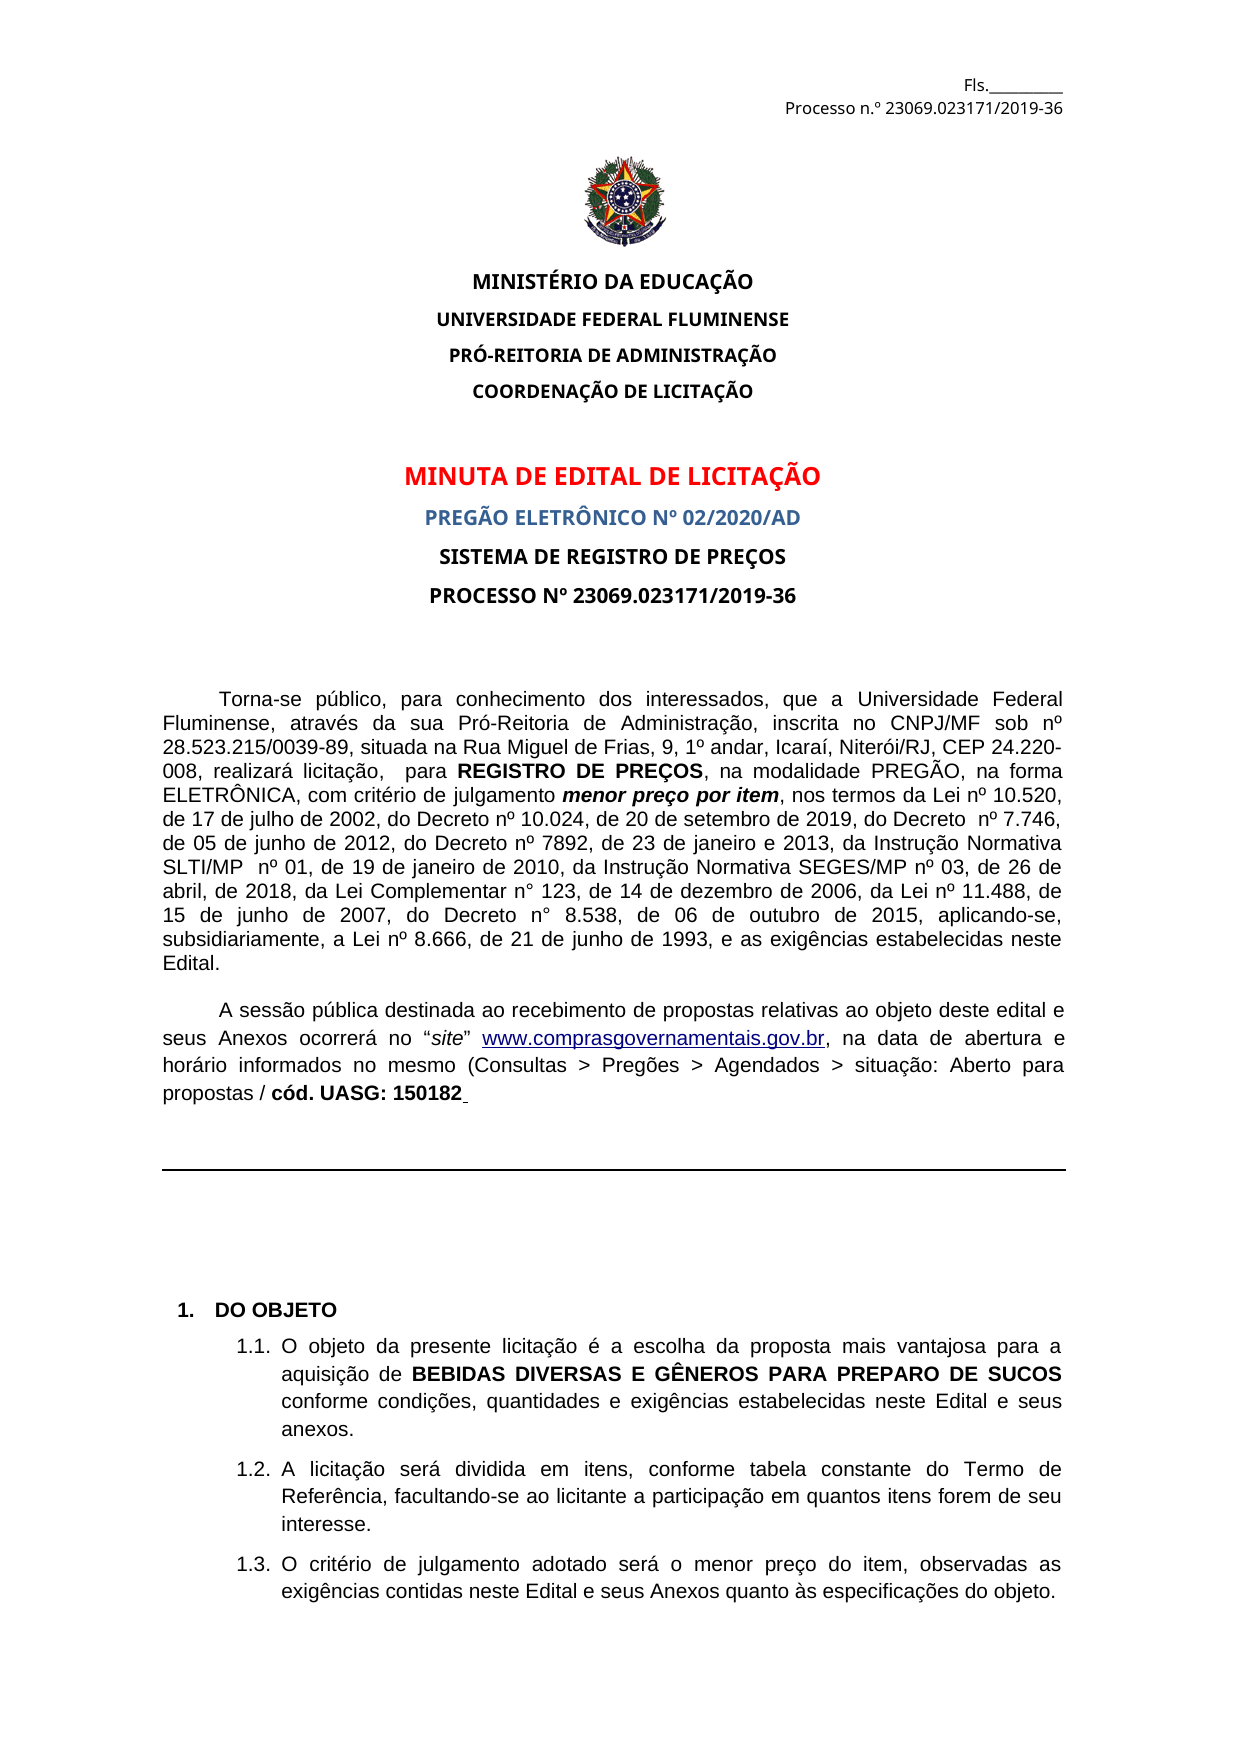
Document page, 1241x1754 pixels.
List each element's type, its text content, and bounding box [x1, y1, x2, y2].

text Torna-se público, para conhecimento dos interessados, que a Universidade Federal Fluminense, através da sua Pró-Reitoria de Administração, inscrita no CNPJ/MF sob nº 28.523.215/0039-89, situada na Rua Miguel de Frias, 9, 1º andar, Icaraí, Niterói/RJ, CEP 24.220-008, realizará licitação, para REGISTRO DE PREÇOS, na modalidade PREGÃO, na forma ELETRÔNICA, com critério de julgamento menor preço por item, nos termos da Lei nº 10.520, de 17 de julho de 2002, do Decreto nº 10.024, de 20 de setembro de 2019, do Decreto nº 7.746, de 05 de junho de 2012, do Decreto nº 7892, de 23 de janeiro e 2013, da Instrução Normativa SLTI/MP nº 01, de 19 de janeiro de 2010, da Instrução Normativa SEGES/MP nº 03, de 26 de abril, de 2018, da Lei Complementar n° 123, de 14 de dezembro de 2006, da Lei nº 11.488, de 15 de junho de 2007, do Decreto n° 8.538, de 06 de outubro de 2015, aplicando-se, subsidiariamente, a Lei nº 8.666, de 21 de junho de 1993, e as exigências estabelecidas neste Edital. [162, 687, 1063, 974]
list O critério de julgamento adotado será o menor preço do item, observadas as exigências contidas neste Edital e seus Anexos quanto às especificações do objeto. [236, 1552, 1063, 1603]
picture [579, 153, 669, 247]
text PRÓ-REITORIA DE ADMINISTRAÇÃO [162, 342, 1063, 368]
list A licitação será dividida em itens, conforme tabela constante do Termo de Referência, facultando-se ao licitante a participação em quantos itens forem de seu interesse. [236, 1457, 1063, 1536]
subtitle PREGÃO ELETRÔNICO Nº 02/2020/AD [162, 503, 1063, 532]
text SISTEMA DE REGISTRO DE PREÇOS [162, 542, 1063, 570]
text PROCESSO Nº 23069.023171/2019-36 [162, 581, 1063, 609]
text A sessão pública destinada ao recebimento de propostas relativas ao objeto deste edital e seus Anexos ocorrerá no “site” www.comprasgovernamentais.gov.br, na data de abertura e horário informados no mesmo (Consultas > Pregões > Agendados > situação: Aberto para propostas / cód. UASG: 150182 [162, 998, 1066, 1105]
text COORDENAÇÃO DE LICITAÇÃO [162, 378, 1063, 404]
list O objeto da presente licitação é a escolha da proposta mais vantajosa para a aquisição de BEBIDAS DIVERSAS E GÊNEROS PARA PREPARO DE SUCOS conforme condições, quantidades e exigências estabelecidas neste Edital e seus anexos. [236, 1334, 1063, 1441]
text UNIVERSIDADE FEDERAL FLUMINENSE [162, 306, 1063, 332]
text MINUTA DE EDITAL DE LICITAÇÃO [162, 459, 1063, 493]
text MINISTÉRIO DA EDUCAÇÃO [162, 267, 1063, 296]
text DO OBJETO [177, 1298, 1063, 1322]
